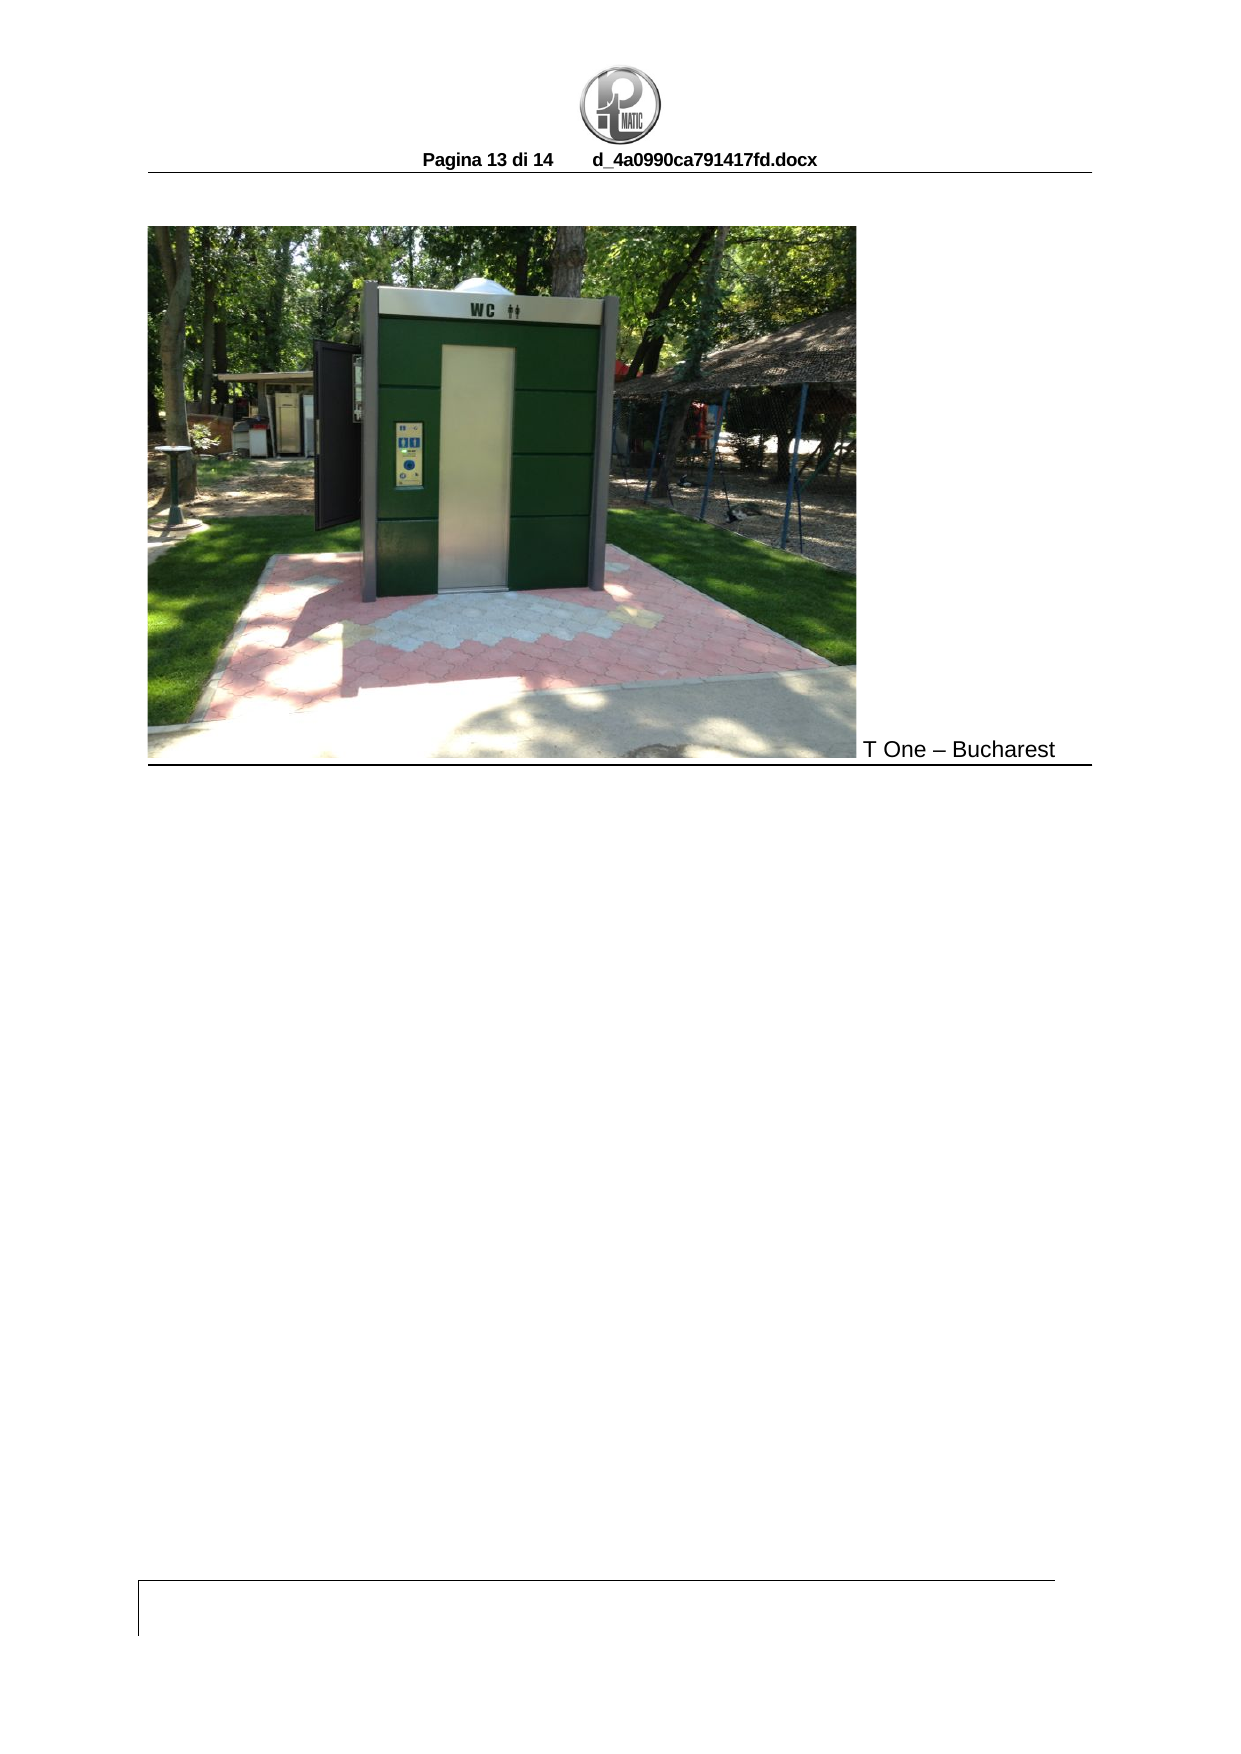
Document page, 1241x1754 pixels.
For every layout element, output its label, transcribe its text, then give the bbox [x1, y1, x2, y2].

picture [147, 226, 857, 758]
picture [572, 59, 668, 149]
